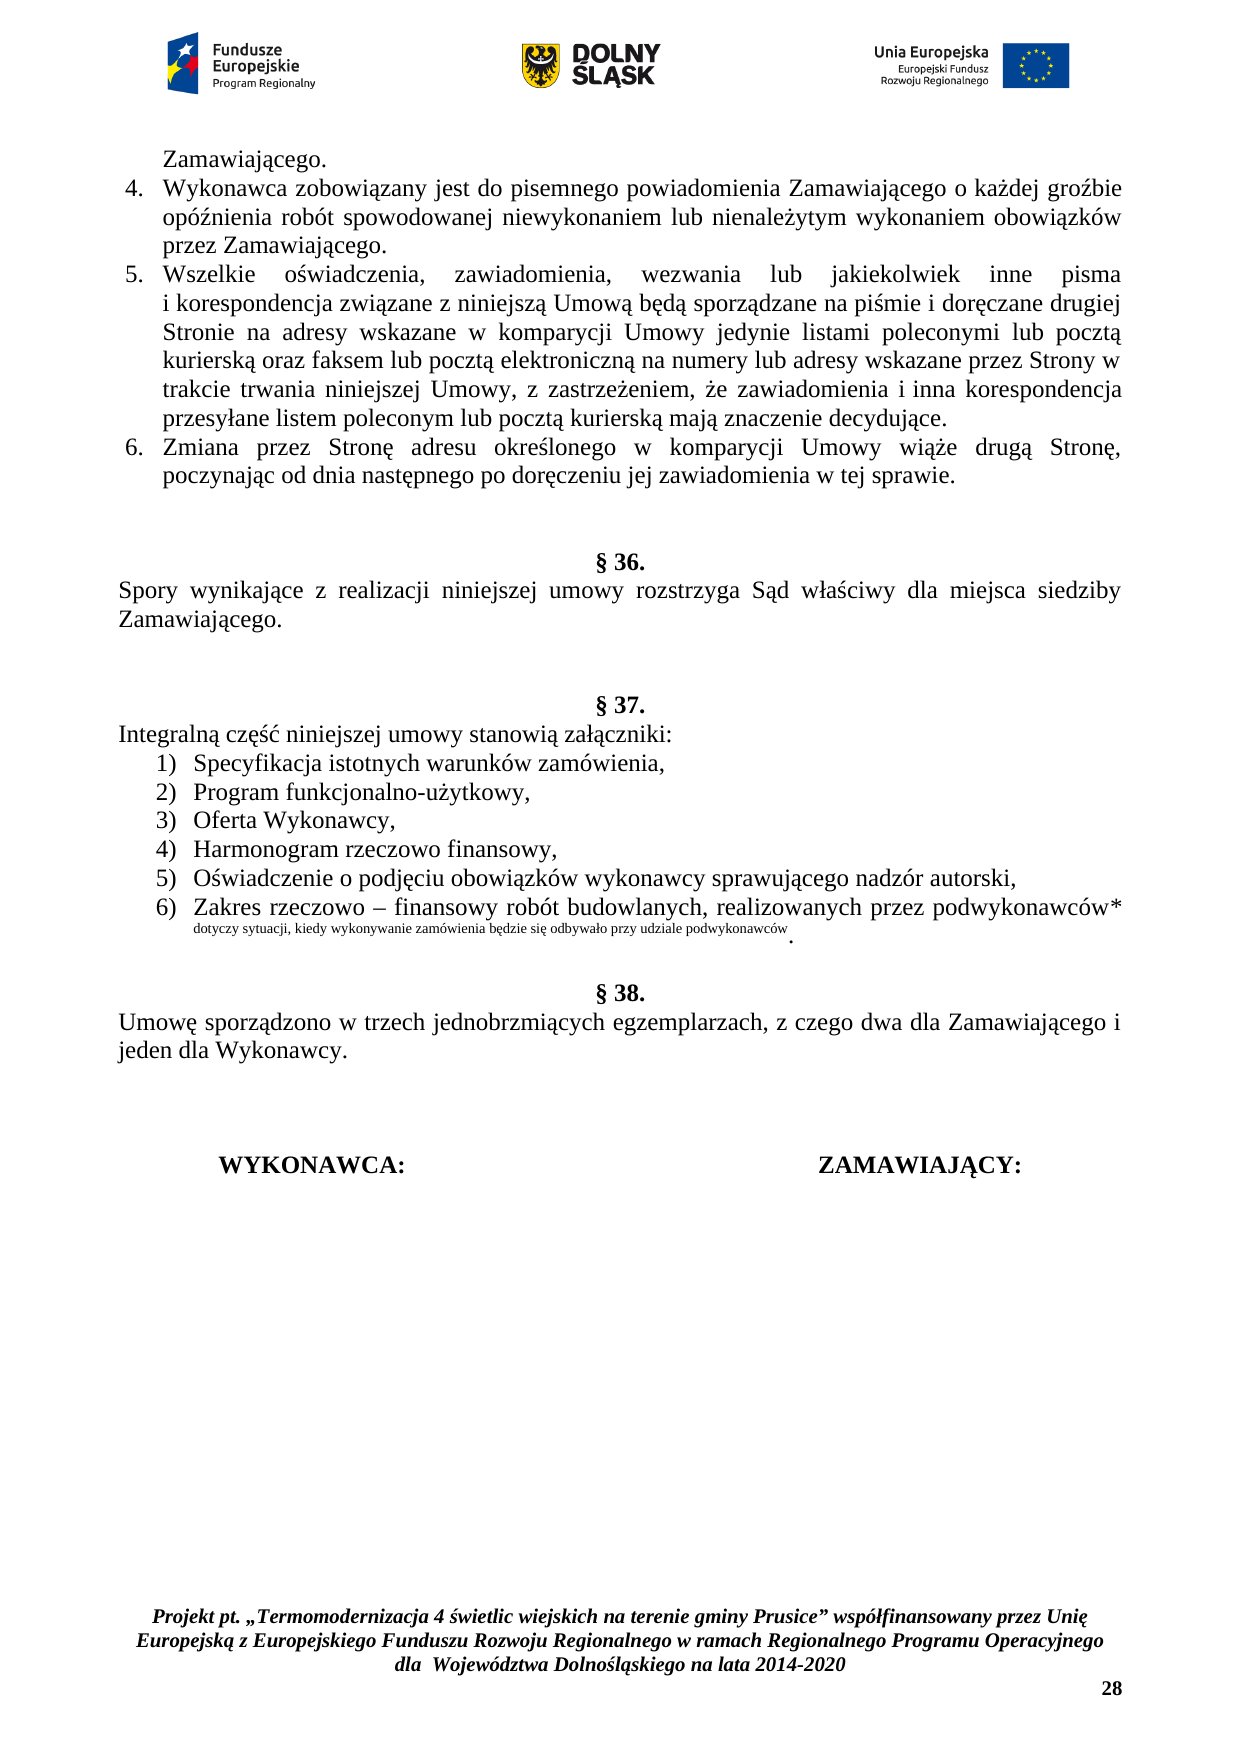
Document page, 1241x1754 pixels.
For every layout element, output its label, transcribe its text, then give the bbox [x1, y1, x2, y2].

text WYKONAWCA: ZAMAWIAJĄCY: [118, 1150, 1122, 1179]
text Spory wynikające z realizacji niniejszej umowy rozstrzyga Sąd właściwy dla miejsca siedziby Zamawiającego. [118, 575, 1122, 633]
picture [147, 18, 1093, 109]
list Program funkcjonalno-użytkowy, [156, 777, 1122, 805]
list Wykonawca zobowiązany jest do pisemnego powiadomienia Zamawiającego o każdej groźbie opóźnienia robót spowodowanej niewykonaniem lub nienależytym wykonaniem obowiązków przez Zamawiającego. [125, 173, 1122, 259]
list Wszelkie oświadczenia, zawiadomienia, wezwania lub jakiekolwiek inne pisma i korespondencja związane z niniejszą Umową będą sporządzane na piśmie i doręczane drugiej Stronie na adresy wskazane w komparycji Umowy jedynie listami poleconymi lub pocztą kurierską oraz faksem lub pocztą elektroniczną na numery lub adresy wskazane przez Strony w trakcie trwania niniejszej Umowy, z zastrzeżeniem, że zawiadomienia i inna korespondencja przesyłane listem poleconym lub pocztą kurierską mają znaczenie decydujące. [125, 259, 1122, 432]
list Specyfikacja istotnych warunków zamówienia, [156, 748, 1122, 777]
text § 38. [118, 978, 1122, 1007]
text Umowę sporządzono w trzech jednobrzmiących egzemplarzach, z czego dwa dla Zamawiającego i jeden dla Wykonawcy. [118, 1007, 1122, 1064]
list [125, 144, 1122, 173]
text Integralną część niniejszej umowy stanowią załączniki: [118, 719, 1122, 748]
text § 37. [118, 690, 1122, 719]
list Zakres rzeczowo – finansowy robót budowlanych, realizowanych przez podwykonawców* dotyczy sytuacji, kiedy wykonywanie zamówienia będzie się odbywało przy udziale podwykonawców. [156, 892, 1122, 949]
list Oferta Wykonawcy, [156, 805, 1122, 834]
list Zmiana przez Stronę adresu określonego w komparycji Umowy wiąże drugą Stronę, poczynając od dnia następnego po doręczeniu jej zawiadomienia w tej sprawie. [125, 432, 1122, 489]
list Oświadczenie o podjęciu obowiązków wykonawcy sprawującego nadzór autorski, [156, 863, 1122, 892]
list Harmonogram rzeczowo finansowy, [156, 834, 1122, 863]
text § 36. [118, 547, 1122, 575]
